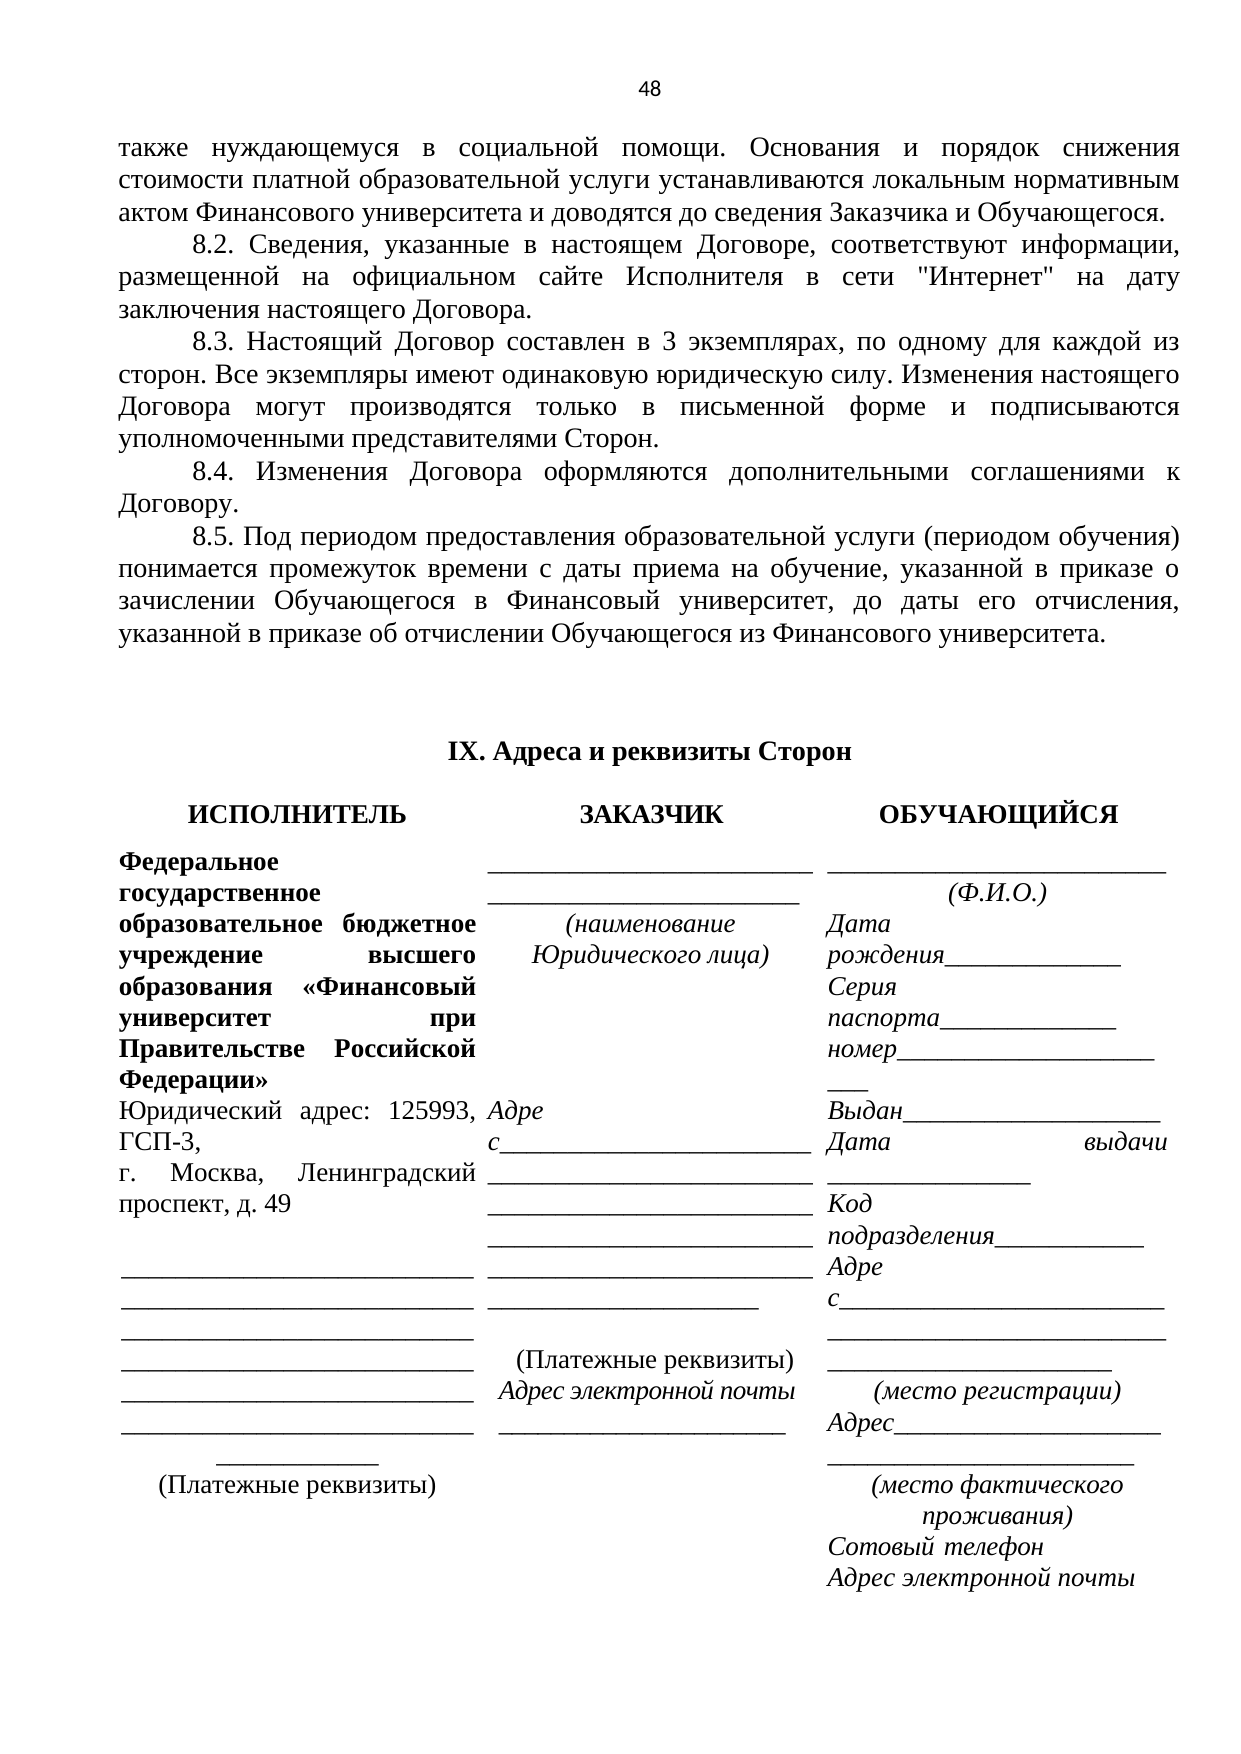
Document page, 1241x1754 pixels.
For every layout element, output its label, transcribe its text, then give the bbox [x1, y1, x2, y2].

text 8.5. Под периодом предоставления образовательной услуги (периодом обучения) понимается промежуток времени с даты приема на обучение, указанной в приказе о зачислении Обучающегося в Финансовый университет, до даты его отчисления, указанной в приказе об отчислении Обучающегося из Финансового университета. [118, 519, 1181, 648]
text IX. Адреса и реквизиты Сторон [118, 734, 1181, 766]
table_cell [487, 845, 827, 1624]
table_header ОБУЧАЮЩИЙСЯ [827, 799, 1181, 845]
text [118, 130, 1181, 227]
text 8.3. Настоящий Договор составлен в 3 экземплярах, по одному для каждой из сторон. Все экземпляры имеют одинаковую юридическую силу. Изменения настоящего Договора могут производятся только в письменной форме и подписываются уполномоченными представителями Сторон. [118, 324, 1181, 454]
text 8.4. Изменения Договора оформляются дополнительными соглашениями к Договору. [118, 454, 1181, 519]
text 8.2. Сведения, указанные в настоящем Договоре, соответствуют информации, размещенной на официальном сайте Исполнителя в сети "Интернет" на дату заключения настоящего Договора. [118, 227, 1181, 324]
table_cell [118, 845, 487, 1624]
table_header ИСПОЛНИТЕЛЬ [118, 799, 487, 845]
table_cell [827, 845, 1181, 1624]
table_header ЗАКАЗЧИК [487, 799, 827, 845]
